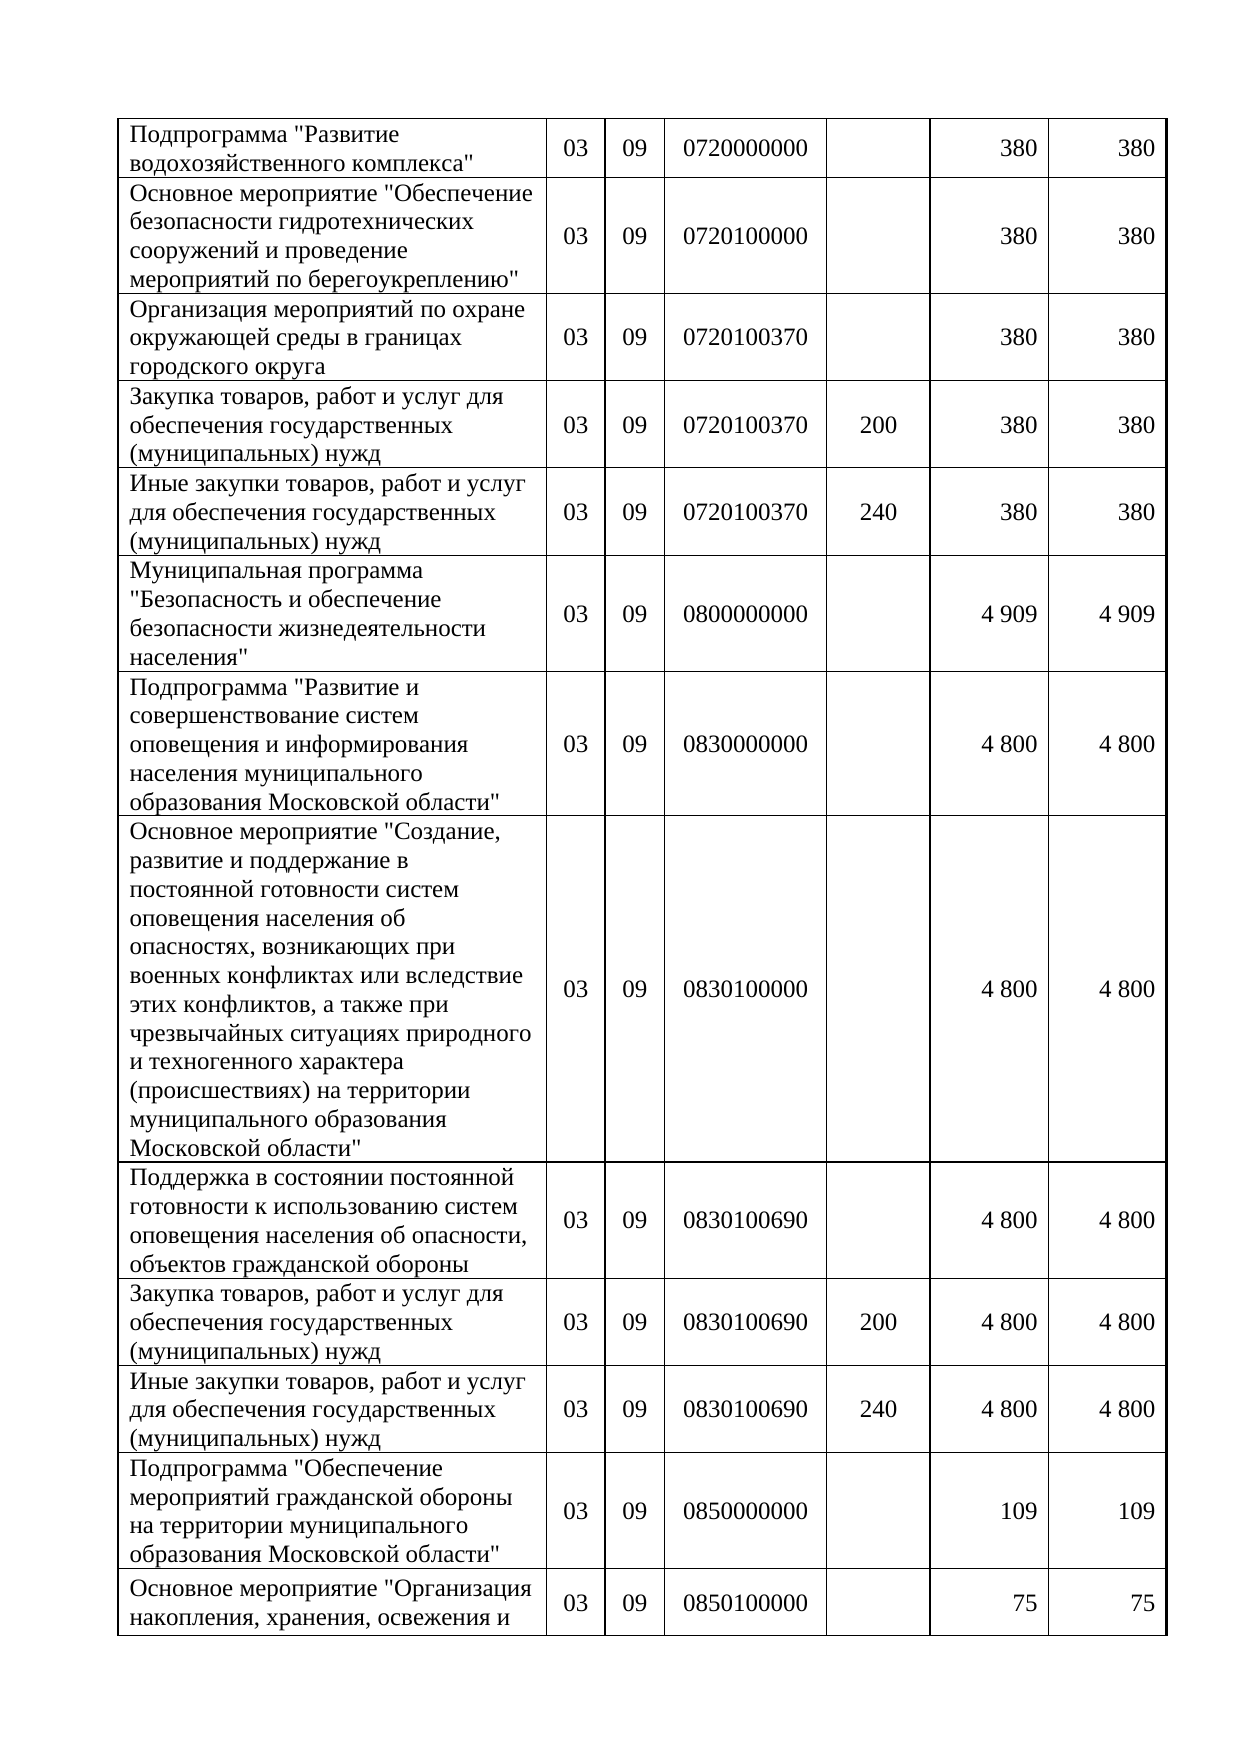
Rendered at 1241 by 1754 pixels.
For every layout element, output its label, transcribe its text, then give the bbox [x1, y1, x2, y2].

table_cell 0720100370 [665, 468, 826, 554]
table_cell 09 [606, 1569, 664, 1635]
table_cell 03 [547, 1163, 604, 1277]
table_cell [827, 1569, 929, 1635]
table_cell 4 909 [931, 556, 1048, 671]
table_cell Организация мероприятий по охране окружающей среды в границах городского округа [119, 294, 546, 380]
table_cell Закупка товаров, работ и услуг для обеспечения государственных (муниципальных) нужд [119, 1279, 546, 1365]
table_cell 0830100000 [665, 816, 826, 1161]
table_cell [827, 1453, 929, 1568]
table_cell [827, 1163, 929, 1277]
table_cell [827, 294, 929, 380]
table_cell Иные закупки товаров, работ и услуг для обеспечения государственных (муниципальных) нужд [119, 468, 546, 554]
table_cell 09 [606, 178, 664, 293]
table_cell 380 [1049, 381, 1165, 467]
table_cell 380 [931, 294, 1048, 380]
table_cell 09 [606, 468, 664, 554]
table_cell 09 [606, 672, 664, 815]
table_cell [827, 119, 929, 177]
table_cell 03 [547, 381, 604, 467]
table_cell 09 [606, 381, 664, 467]
table_cell 240 [827, 1366, 929, 1452]
table_cell 380 [1049, 468, 1165, 554]
table_cell 380 [931, 381, 1048, 467]
table_cell 75 [1049, 1569, 1165, 1635]
table_cell 380 [931, 178, 1048, 293]
table_cell 09 [606, 1453, 664, 1568]
table_cell 4 800 [1049, 1279, 1165, 1365]
table_cell 03 [547, 468, 604, 554]
table_cell 0830100690 [665, 1279, 826, 1365]
table_cell 0720100370 [665, 294, 826, 380]
table_cell 0830100690 [665, 1366, 826, 1452]
table_cell Закупка товаров, работ и услуг для обеспечения государственных (муниципальных) нужд [119, 381, 546, 467]
table_cell 09 [606, 119, 664, 177]
table_cell 0830100690 [665, 1163, 826, 1277]
table_cell 03 [547, 816, 604, 1161]
table_cell 4 800 [1049, 1163, 1165, 1277]
table_cell 03 [547, 672, 604, 815]
table_cell [827, 672, 929, 815]
table_cell 380 [1049, 294, 1165, 380]
table_cell 4 800 [931, 1163, 1048, 1277]
table_cell 09 [606, 816, 664, 1161]
table_cell 09 [606, 294, 664, 380]
table_cell 03 [547, 178, 604, 293]
table_cell 0720100000 [665, 178, 826, 293]
table_cell [827, 556, 929, 671]
table_cell 75 [931, 1569, 1048, 1635]
table_cell [827, 816, 929, 1161]
table_cell 4 800 [931, 672, 1048, 815]
table_cell 380 [931, 119, 1048, 177]
table_cell 380 [1049, 119, 1165, 177]
table_cell 380 [1049, 178, 1165, 293]
table_cell 09 [606, 1366, 664, 1452]
table_cell 0720000000 [665, 119, 826, 177]
table_cell 0850000000 [665, 1453, 826, 1568]
table_cell 200 [827, 381, 929, 467]
table_cell 03 [547, 1453, 604, 1568]
table_cell 200 [827, 1279, 929, 1365]
table_cell 380 [931, 468, 1048, 554]
table_cell 03 [547, 556, 604, 671]
table_cell Поддержка в состоянии постоянной готовности к использованию систем оповещения населения об опасности, объектов гражданской обороны [119, 1163, 546, 1277]
table_cell 09 [606, 1279, 664, 1365]
table_cell Подпрограмма "Развитие и совершенствование систем оповещения и информирования населения муниципального образования Московской области" [119, 672, 546, 815]
table_cell Основное мероприятие "Обеспечение безопасности гидротехнических сооружений и проведение мероприятий по берегоукреплению" [119, 178, 546, 293]
table_cell 0720100370 [665, 381, 826, 467]
table_cell 03 [547, 1569, 604, 1635]
table_cell 109 [1049, 1453, 1165, 1568]
table_cell 4 800 [1049, 672, 1165, 815]
table_cell 109 [931, 1453, 1048, 1568]
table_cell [119, 1569, 546, 1635]
table_cell 0850100000 [665, 1569, 826, 1635]
table_cell 0800000000 [665, 556, 826, 671]
table_cell Подпрограмма "Развитие водохозяйственного комплекса" [119, 119, 546, 177]
table_cell 4 800 [1049, 816, 1165, 1161]
table_cell 240 [827, 468, 929, 554]
table_cell 0830000000 [665, 672, 826, 815]
table_cell 03 [547, 294, 604, 380]
table_cell 03 [547, 1279, 604, 1365]
table_cell 03 [547, 119, 604, 177]
table_cell 09 [606, 1163, 664, 1277]
table_cell 03 [547, 1366, 604, 1452]
table_cell Иные закупки товаров, работ и услуг для обеспечения государственных (муниципальных) нужд [119, 1366, 546, 1452]
table_cell Муниципальная программа "Безопасность и обеспечение безопасности жизнедеятельности населения" [119, 556, 546, 671]
table_cell Подпрограмма "Обеспечение мероприятий гражданской обороны на территории муниципального образования Московской области" [119, 1453, 546, 1568]
table_cell 4 909 [1049, 556, 1165, 671]
table_cell Основное мероприятие "Создание, развитие и поддержание в постоянной готовности систем оповещения населения об опасностях, возникающих при военных конфликтах или вследствие этих конфликтов, а также при чрезвычайных ситуациях природного и техногенного характера (происшествиях) на территории муниципального образования Московской области" [119, 816, 546, 1161]
table_cell 4 800 [1049, 1366, 1165, 1452]
table_cell 4 800 [931, 1366, 1048, 1452]
table_cell 4 800 [931, 1279, 1048, 1365]
table_cell 4 800 [931, 816, 1048, 1161]
table_cell 09 [606, 556, 664, 671]
table_cell [827, 178, 929, 293]
